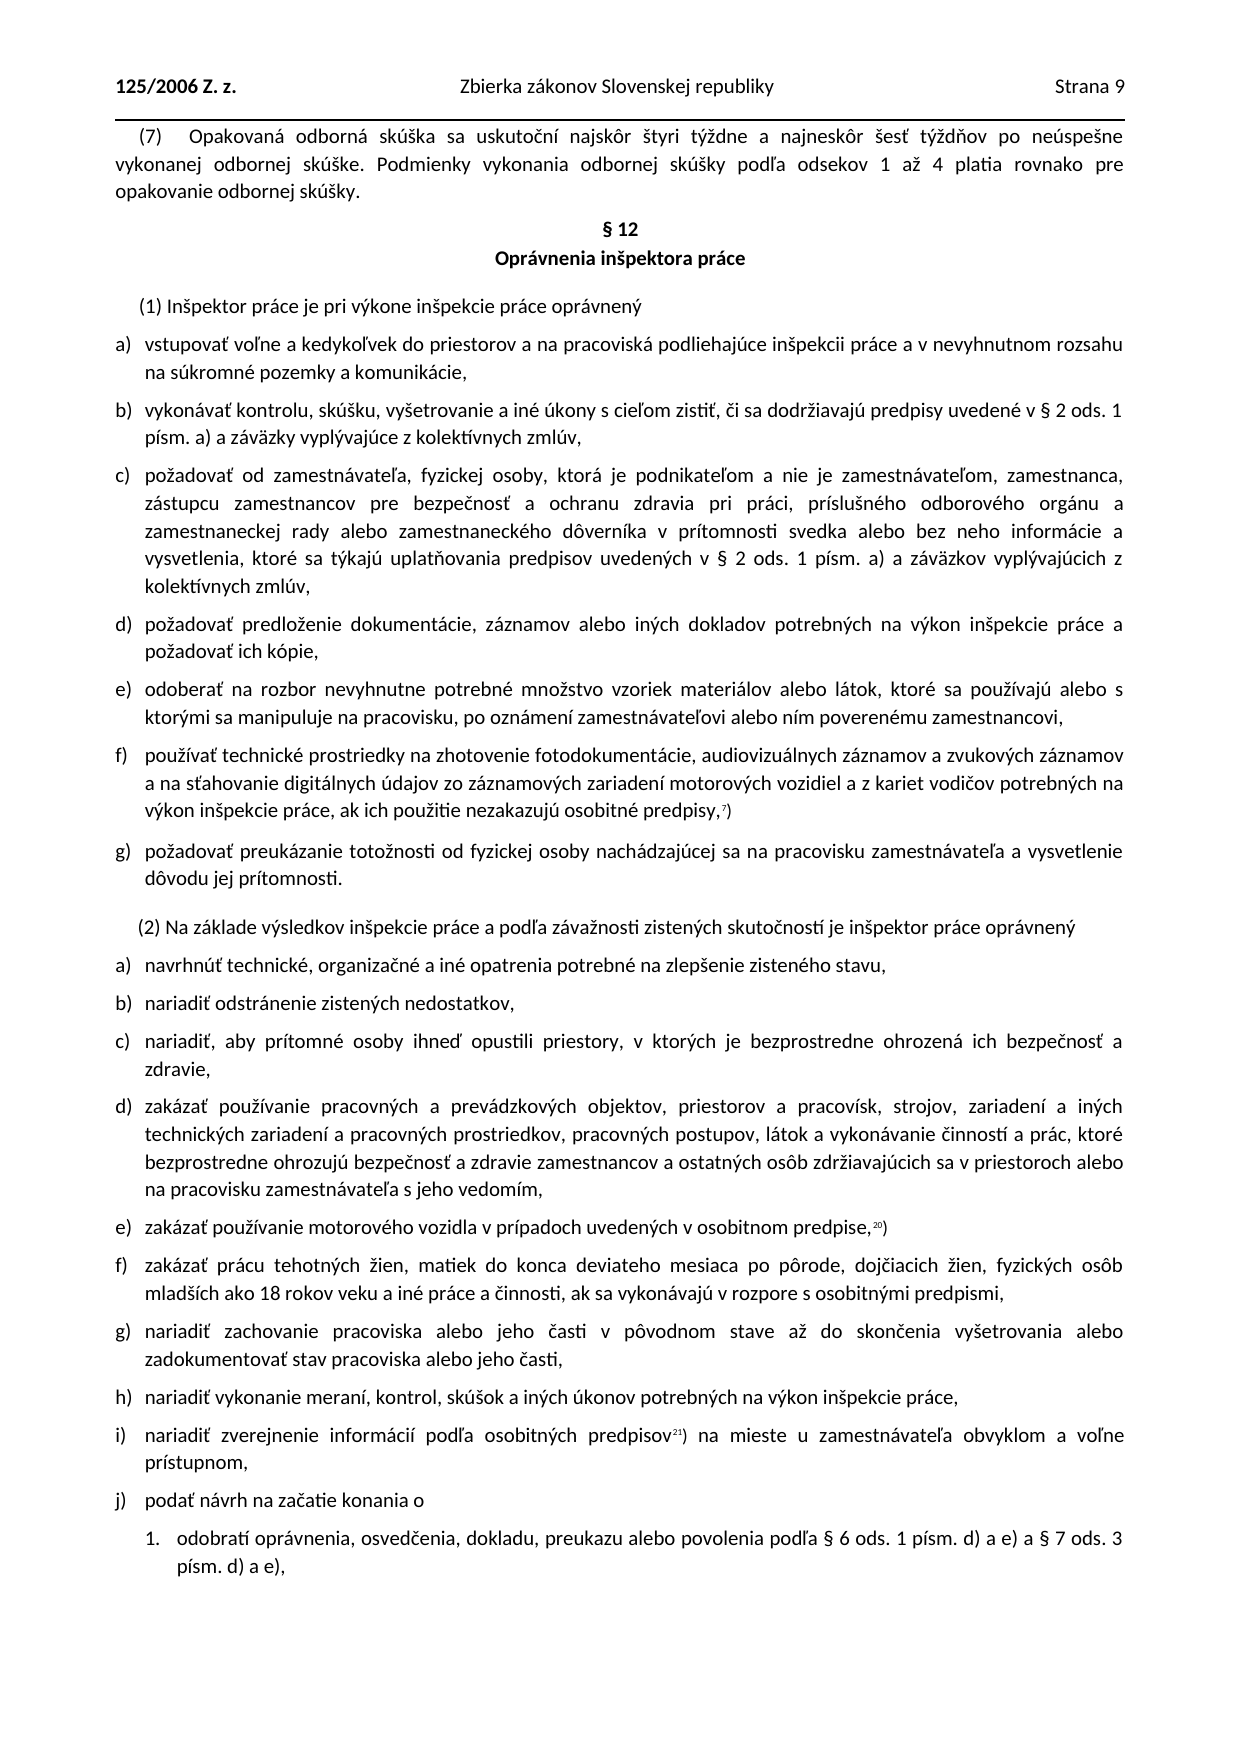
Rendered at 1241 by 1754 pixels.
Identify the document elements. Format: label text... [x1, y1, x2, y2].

text (2) Na základe výsledkov inšpekcie práce a podľa závažnosti zistených skutočností je inšpektor práce oprávnený [113, 914, 1125, 939]
text § 12 [144, 217, 1096, 242]
list požadovať od zamestnávateľa, fyzickej osoby, ktorá je podnikateľom a nie je zamestnávateľom, zamestnanca, zástupcu zamestnancov pre bezpečnosť a ochranu zdravia pri práci, príslušného odborového orgánu a zamestnaneckej rady alebo zamestnaneckého dôverníka v prítomnosti svedka alebo bez neho informácie a vysvetlenia, ktoré sa týkajú uplatňovania predpisov uvedených v § 2 ods. 1 písm. a) a záväzkov vyplývajúcich z kolektívnych zmlúv, [115, 463, 1125, 598]
list požadovať preukázanie totožnosti od fyzickej osoby nachádzajúcej sa na pracovisku zamestnávateľa a vysvetlenie dôvodu jej prítomnosti. [115, 838, 1125, 891]
text Oprávnenia inšpektora práce [144, 245, 1096, 270]
list navrhnúť technické, organizačné a iné opatrenia potrebné na zlepšenie zisteného stavu, [115, 952, 1125, 977]
list nariadiť vykonanie meraní, kontrol, skúšok a iných úkonov potrebných na výkon inšpekcie práce, [115, 1384, 1125, 1409]
list nariadiť zverejnenie informácií podľa osobitných predpisov21) na mieste u zamestnávateľa obvyklom a voľne prístupnom, [115, 1422, 1125, 1475]
list nariadiť zachovanie pracoviska alebo jeho časti v pôvodnom stave až do skončenia vyšetrovania alebo zadokumentovať stav pracoviska alebo jeho časti, [115, 1318, 1125, 1371]
list používať technické prostriedky na zhotovenie fotodokumentácie, audiovizuálnych záznamov a zvukových záznamov a na sťahovanie digitálnych údajov zo záznamových zariadení motorových vozidiel a z kariet vodičov potrebných na výkon inšpekcie práce, ak ich použitie nezakazujú osobitné predpisy,7) [115, 742, 1125, 823]
list odobratí oprávnenia, osvedčenia, dokladu, preukazu alebo povolenia podľa § 6 ods. 1 písm. d) a e) a § 7 ods. 3 písm. d) a e), [144, 1526, 1125, 1578]
text (1) Inšpektor práce je pri výkone inšpekcie práce oprávnený [139, 293, 1125, 319]
list Opakovaná odborná skúška sa uskutoční najskôr štyri týždne a najneskôr šesť týždňov po neúspešne vykonanej odbornej skúške. Podmienky vykonania odbornej skúšky podľa odsekov 1 až 4 platia rovnako pre opakovanie odbornej skúšky. [115, 101, 1125, 204]
list nariadiť, aby prítomné osoby ihneď opustili priestory, v ktorých je bezprostredne ohrozená ich bezpečnosť a zdravie, [115, 1028, 1125, 1081]
list požadovať predloženie dokumentácie, záznamov alebo iných dokladov potrebných na výkon inšpekcie práce a požadovať ich kópie, [115, 611, 1125, 664]
list nariadiť odstránenie zistených nedostatkov, [115, 990, 1125, 1016]
list vykonávať kontrolu, skúšku, vyšetrovanie a iné úkony s cieľom zistiť, či sa dodržiavajú predpisy uvedené v § 2 ods. 1 písm. a) a záväzky vyplývajúce z kolektívnych zmlúv, [115, 397, 1125, 450]
list zakázať používanie pracovných a prevádzkových objektov, priestorov a pracovísk, strojov, zariadení a iných technických zariadení a pracovných prostriedkov, pracovných postupov, látok a vykonávanie činností a prác, ktoré bezprostredne ohrozujú bezpečnosť a zdravie zamestnancov a ostatných osôb zdržiavajúcich sa v priestoroch alebo na pracovisku zamestnávateľa s jeho vedomím, [115, 1094, 1125, 1202]
list vstupovať voľne a kedykoľvek do priestorov a na pracoviská podliehajúce inšpekcii práce a v nevyhnutnom rozsahu na súkromné pozemky a komunikácie, [115, 331, 1125, 384]
list zakázať používanie motorového vozidla v prípadoch uvedených v osobitnom predpise,20) [115, 1214, 1125, 1240]
list podať návrh na začatie konania o [115, 1487, 1125, 1513]
list zakázať prácu tehotných žien, matiek do konca deviateho mesiaca po pôrode, dojčiacich žien, fyzických osôb mladších ako 18 rokov veku a iné práce a činnosti, ak sa vykonávajú v rozpore s osobitnými predpismi, [115, 1253, 1125, 1306]
list odoberať na rozbor nevyhnutne potrebné množstvo vzoriek materiálov alebo látok, ktoré sa používajú alebo s ktorými sa manipuluje na pracovisku, po oznámení zamestnávateľovi alebo ním poverenému zamestnancovi, [115, 677, 1125, 730]
